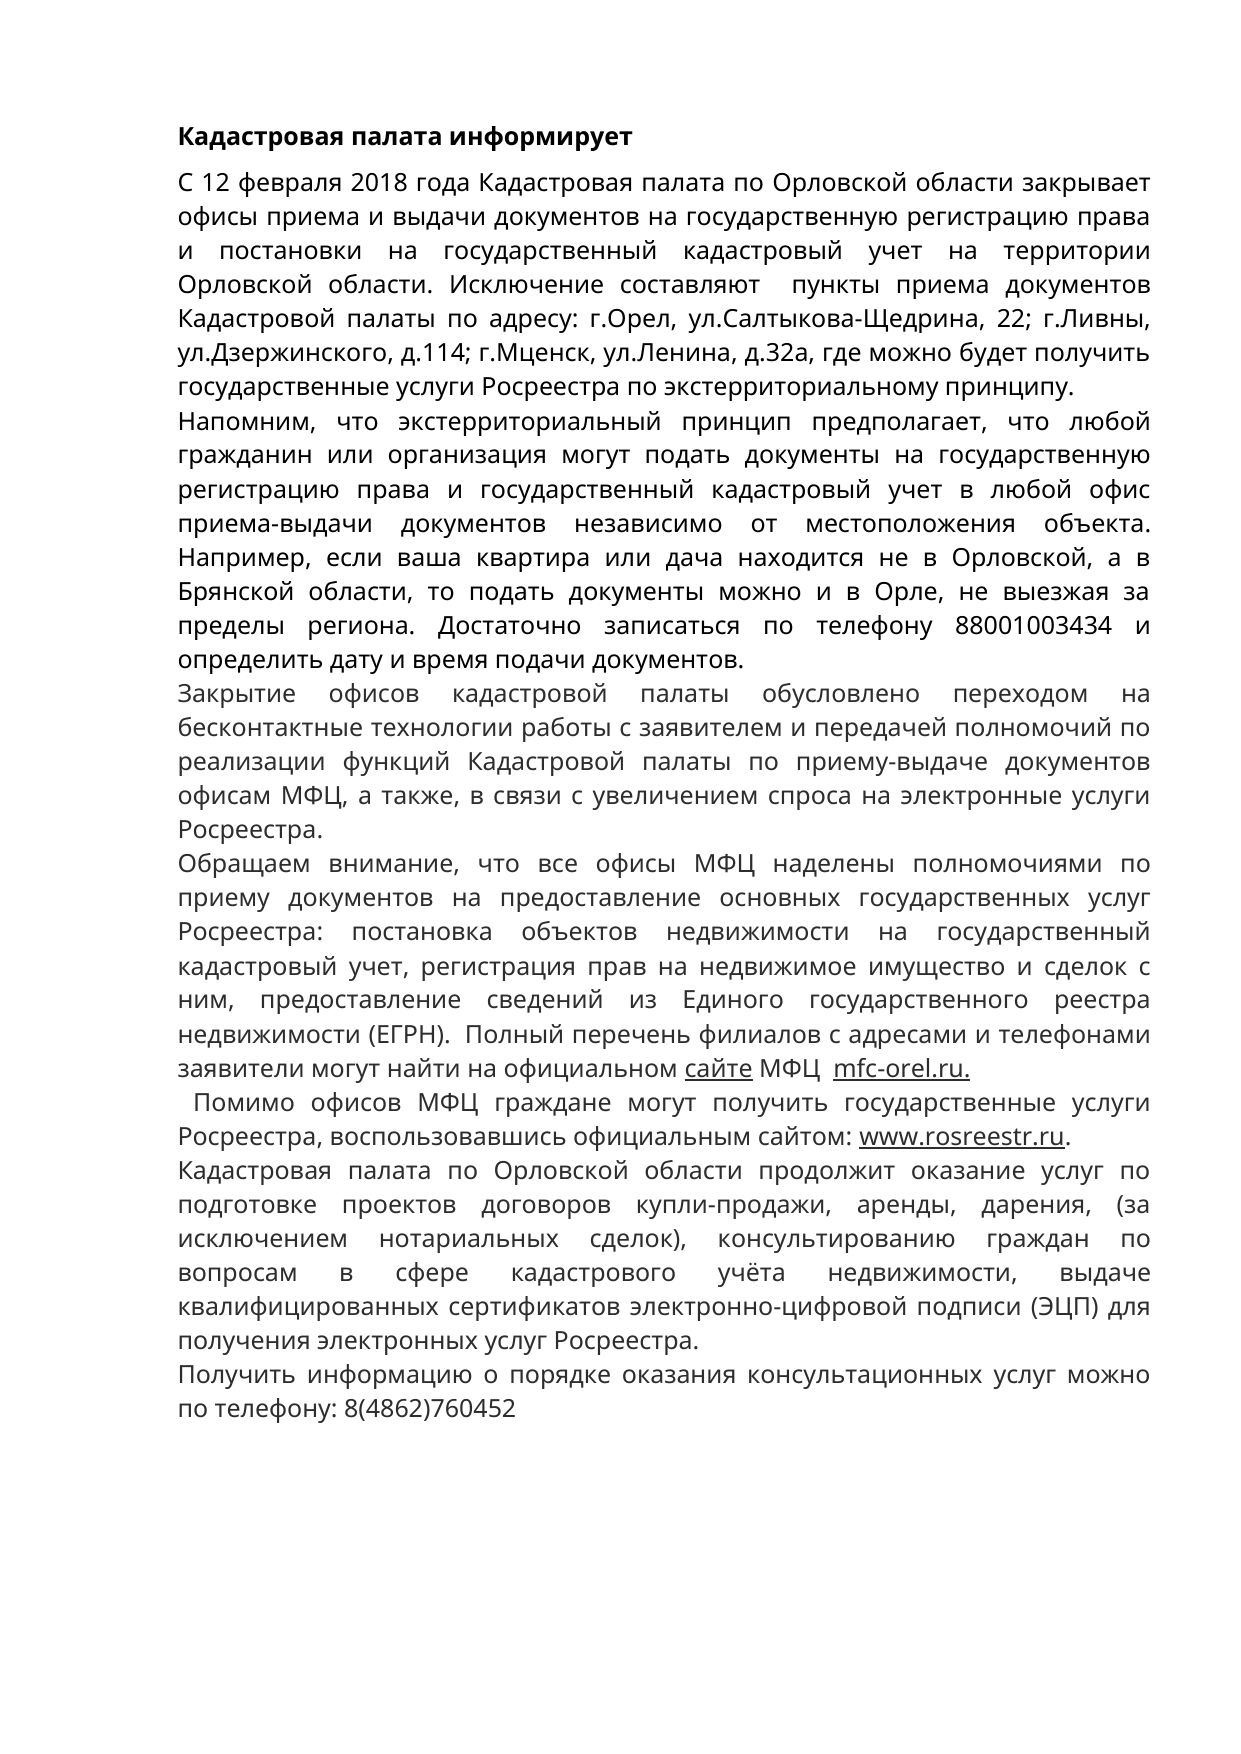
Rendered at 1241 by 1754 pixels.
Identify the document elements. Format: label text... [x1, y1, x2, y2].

text Помимо офисов МФЦ граждане могут получить государственные услуги Росреестра, воспользовавшись официальным сайтом: www.rosreestr.ru. [177, 1084, 1152, 1152]
text Кадастровая палата по Орловской области продолжит оказание услуг по подготовке проектов договоров купли-продажи, аренды, дарения, (за исключением нотариальных сделок), консультированию граждан по вопросам в сфере кадастрового учёта недвижимости, выдаче квалифицированных сертификатов электронно-цифровой подписи (ЭЦП) для получения электронных услуг Росреестра. [177, 1152, 1152, 1357]
text Закрытие офисов кадастровой палаты обусловлено переходом на бесконтактные технологии работы с заявителем и передачей полномочий по реализации функций Кадастровой палаты по приему-выдаче документов офисам МФЦ, а также, в связи с увеличением спроса на электронные услуги Росреестра. [177, 676, 1152, 846]
text С 12 февраля 2018 года Кадастровая палата по Орловской области закрывает офисы приема и выдачи документов на государственную регистрацию права и постановки на государственный кадастровый учет на территории Орловской области. Исключение составляют пункты приема документов Кадастровой палаты по адресу: г.Орел, ул.Салтыкова-Щедрина, 22; г.Ливны, ул.Дзержинского, д.114; г.Мценск, ул.Ленина, д.32а, где можно будет получить государственные услуги Росреестра по экстерриториальному принципу. [177, 165, 1152, 403]
text Кадастровая палата информирует [177, 118, 1152, 152]
text Напомним, что экстерриториальный принцип предполагает, что любой гражданин или организация могут подать документы на государственную регистрацию права и государственный кадастровый учет в любой офис приема-выдачи документов независимо от местоположения объекта. Например, если ваша квартира или дача находится не в Орловской, а в Брянской области, то подать документы можно и в Орле, не выезжая за пределы региона. Достаточно записаться по телефону 88001003434 и определить дату и время подачи документов. [177, 403, 1152, 676]
text Получить информацию о порядке оказания консультационных услуг можно по телефону: 8(4862)760452 [177, 1357, 1152, 1425]
text Обращаем внимание, что все офисы МФЦ наделены полномочиями по приему документов на предоставление основных государственных услуг Росреестра: постановка объектов недвижимости на государственный кадастровый учет, регистрация прав на недвижимое имущество и сделок с ним, предоставление сведений из Единого государственного реестра недвижимости (ЕГРН). Полный перечень филиалов с адресами и телефонами заявители могут найти на официальном сайте МФЦ mfc-orel.ru. [177, 846, 1152, 1084]
